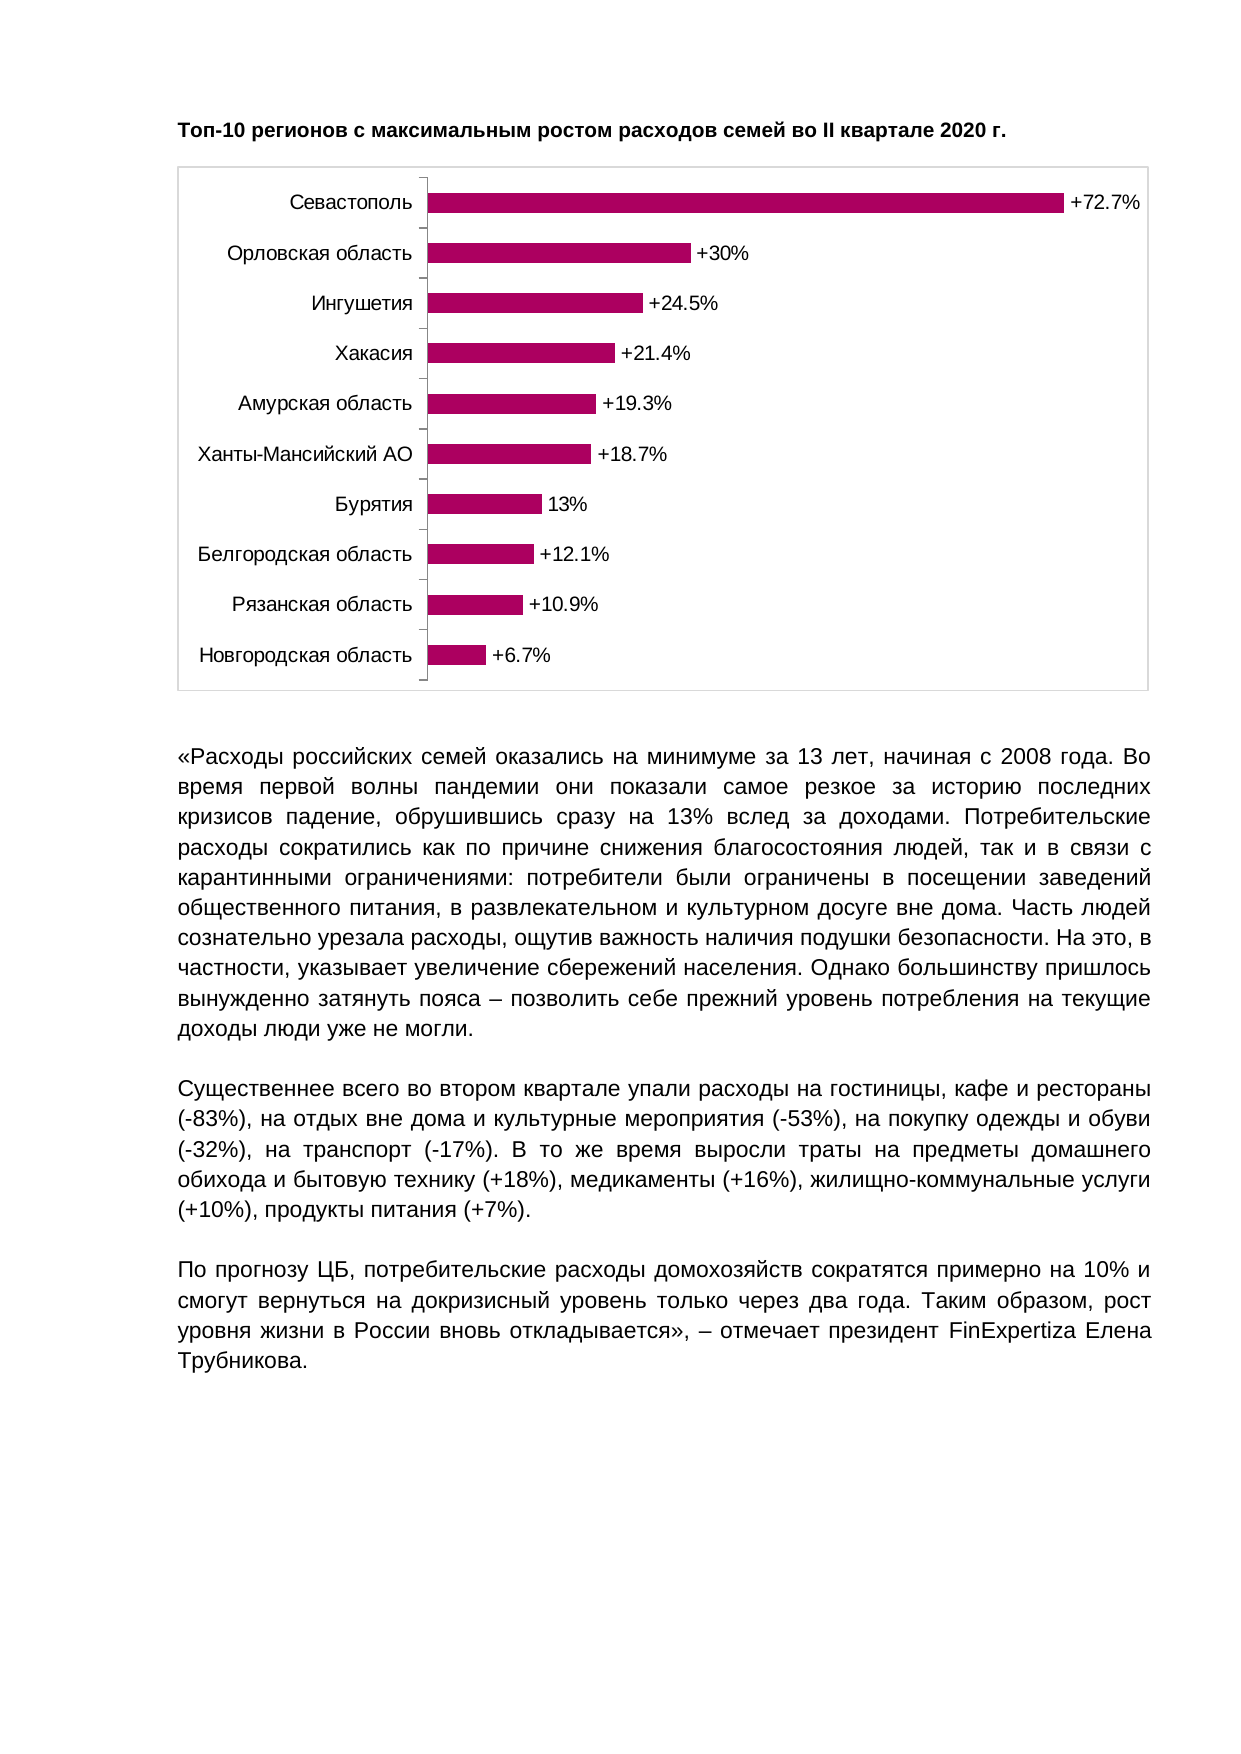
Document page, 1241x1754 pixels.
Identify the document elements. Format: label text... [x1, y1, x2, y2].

text Существеннее всего во втором квартале упали расходы на гостиницы, кафе и рестораны (-83%), на отдых вне дома и культурные мероприятия (-53%), на покупку одежды и обуви (-32%), на транспорт (-17%). В то же время выросли траты на предметы домашнего обихода и бытовую технику (+18%), медикаменты (+16%), жилищно-коммунальные услуги (+10%), продукты питания (+7%). [177, 1075, 1152, 1222]
text «Расходы российских семей оказались на минимуме за 13 лет, начиная с 2008 года. Во время первой волны пандемии они показали самое резкое за историю последних кризисов падение, обрушившись сразу на 13% вслед за доходами. Потребительские расходы сократились как по причине снижения благосостояния людей, так и в связи с карантинными ограничениями: потребители были ограничены в посещении заведений общественного питания, в развлекательном и культурном досуге вне дома. Часть людей сознательно урезала расходы, ощутив важность наличия подушки безопасности. На это, в частности, указывает увеличение сбережений населения. Однако большинству пришлось вынужденно затянуть пояса – позволить себе прежний уровень потребления на текущие доходы люди уже не могли. [177, 743, 1152, 1041]
text Топ-10 регионов с максимальным ростом расходов семей во II квартале 2020 г. [177, 118, 1152, 142]
text По прогнозу ЦБ, потребительские расходы домохозяйств сократятся примерно на 10% и смогут вернуться на докризисный уровень только через два года. Таким образом, рост уровня жизни в России вновь откладывается», – отмечает президент FinExpertiza Елена Трубникова. [177, 1256, 1152, 1373]
